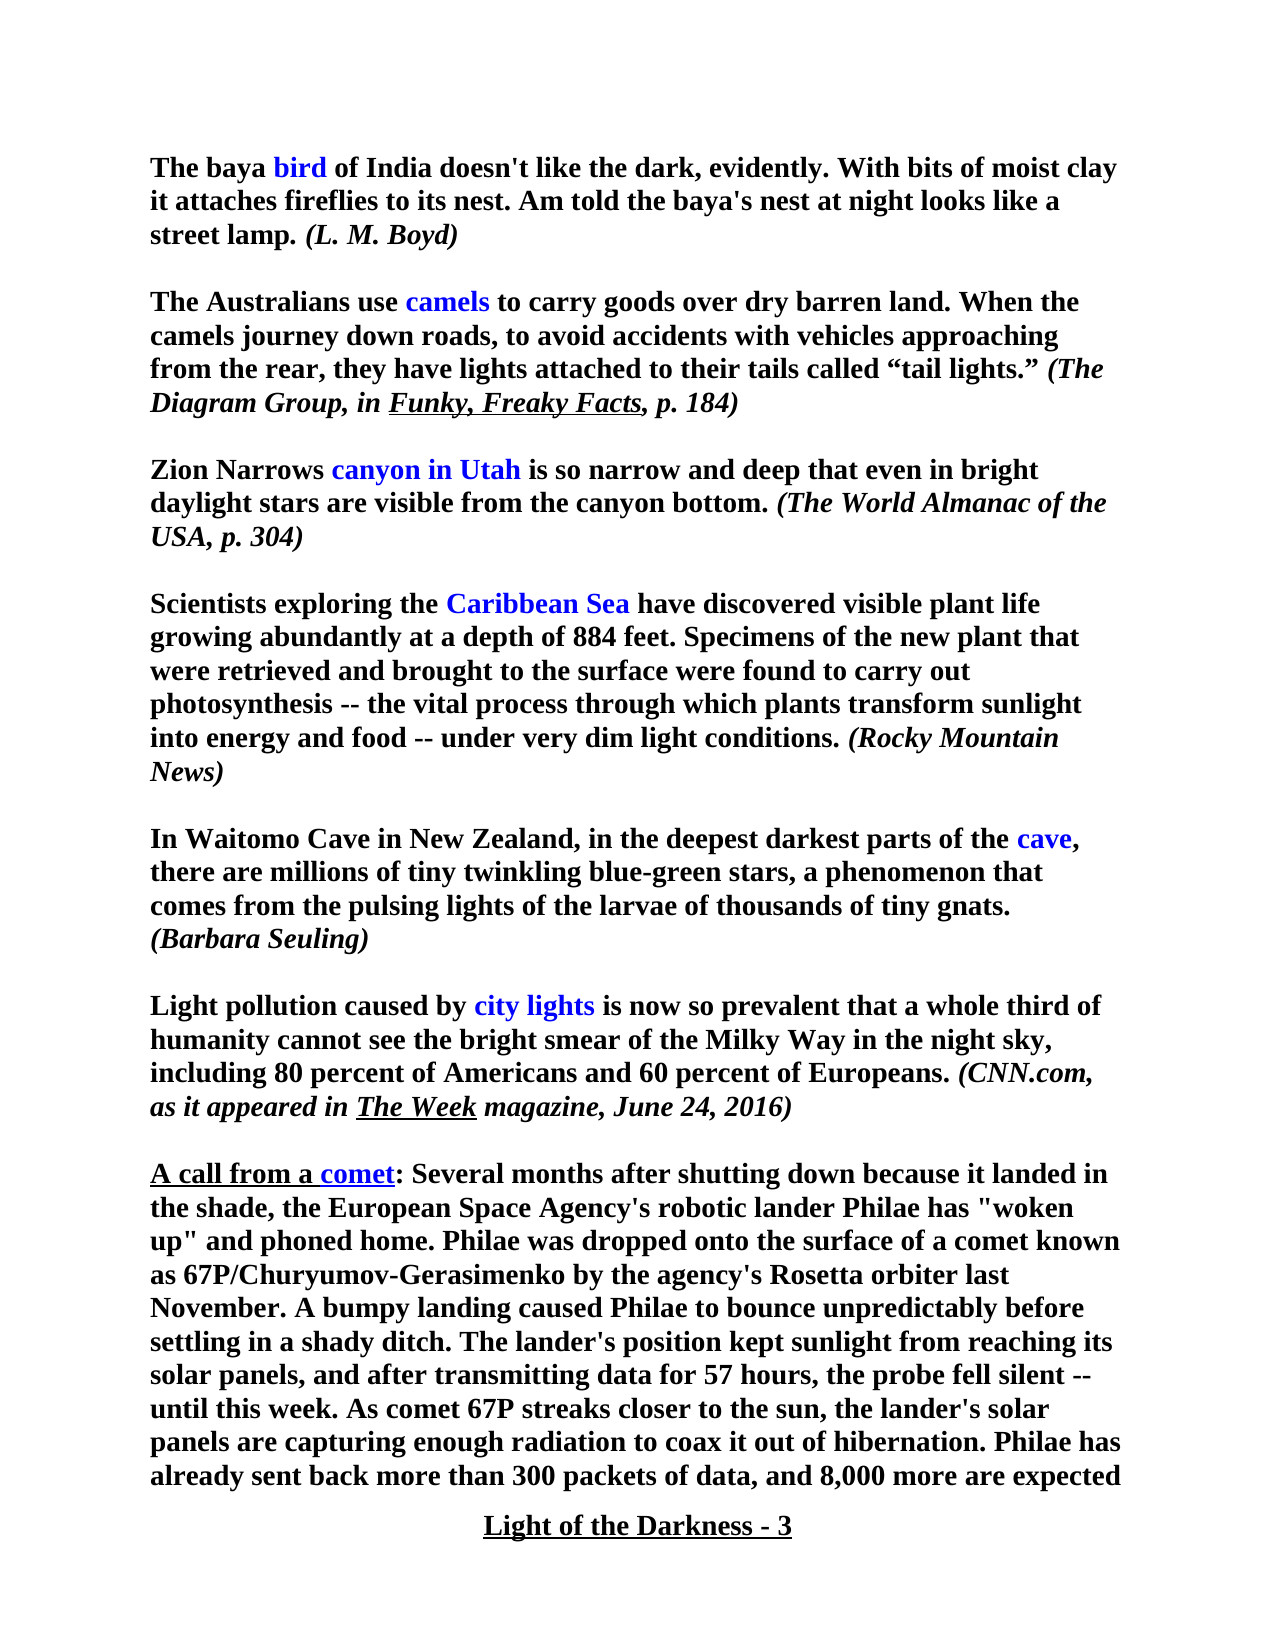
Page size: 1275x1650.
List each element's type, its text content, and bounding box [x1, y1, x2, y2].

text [150, 1156, 1125, 1492]
text Light pollution caused by city lights is now so prevalent that a whole third of humanity cannot see the bright smear of the Milky Way in the night sky, including 80 percent of Americans and 60 percent of Europeans. (CNN.com, as it appeared in The Week magazine, June 24, 2016) [150, 988, 1125, 1123]
text Scientists exploring the Caribbean Sea have discovered visible plant life growing abundantly at a depth of 884 feet. Specimens of the new plant that were retrieved and brought to the surface were found to carry out photosynthesis -- the vital process through which plants transform sunlight into energy and food -- under very dim light conditions. (Rocky Mountain News) [150, 586, 1125, 787]
text The baya bird of India doesn't like the dark, evidently. With bits of moist clay it attaches fireflies to its nest. Am told the baya's nest at night looks like a street lamp. (L. M. Boyd) [150, 150, 1125, 251]
text In Waitomo Cave in New Zealand, in the deepest darkest parts of the cave, there are millions of tiny twinkling blue-green stars, a phenomenon that comes from the pulsing lights of the larvae of thousands of tiny gnats. (Barbara Seuling) [150, 821, 1125, 955]
text Zion Narrows canyon in Utah is so narrow and deep that even in bright daylight stars are visible from the canyon bottom. (The World Almanac of the USA, p. 304) [150, 452, 1125, 552]
text The Australians use camels to carry goods over dry barren land. When the camels journey down roads, to avoid accidents with vehicles approaching from the rear, they have lights attached to their tails called “tail lights.” (The Diagram Group, in Funky, Freaky Facts, p. 184) [150, 284, 1125, 418]
